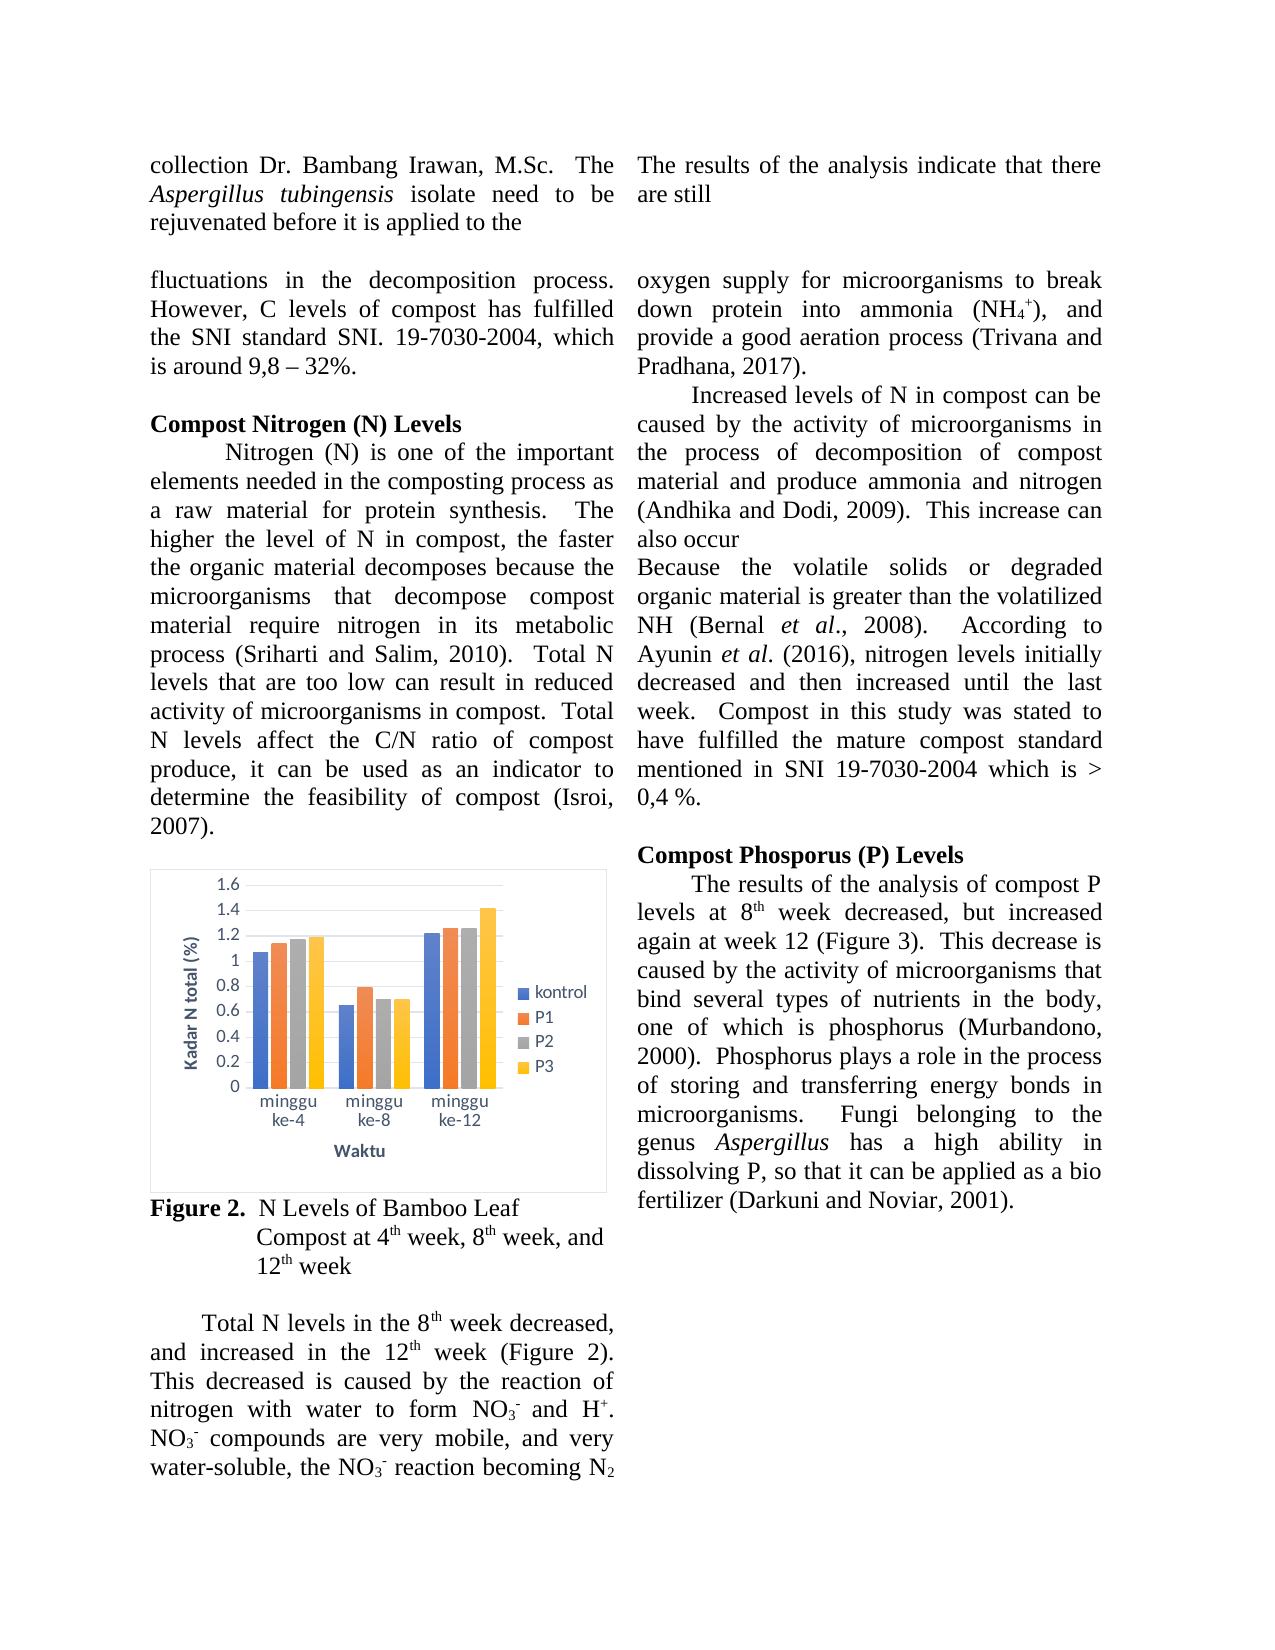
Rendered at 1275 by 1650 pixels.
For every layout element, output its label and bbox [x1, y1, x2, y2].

table_header [139, 265, 626, 1481]
table_header [626, 265, 1114, 1481]
table_header [139, 150, 626, 236]
table_header [626, 150, 1113, 236]
